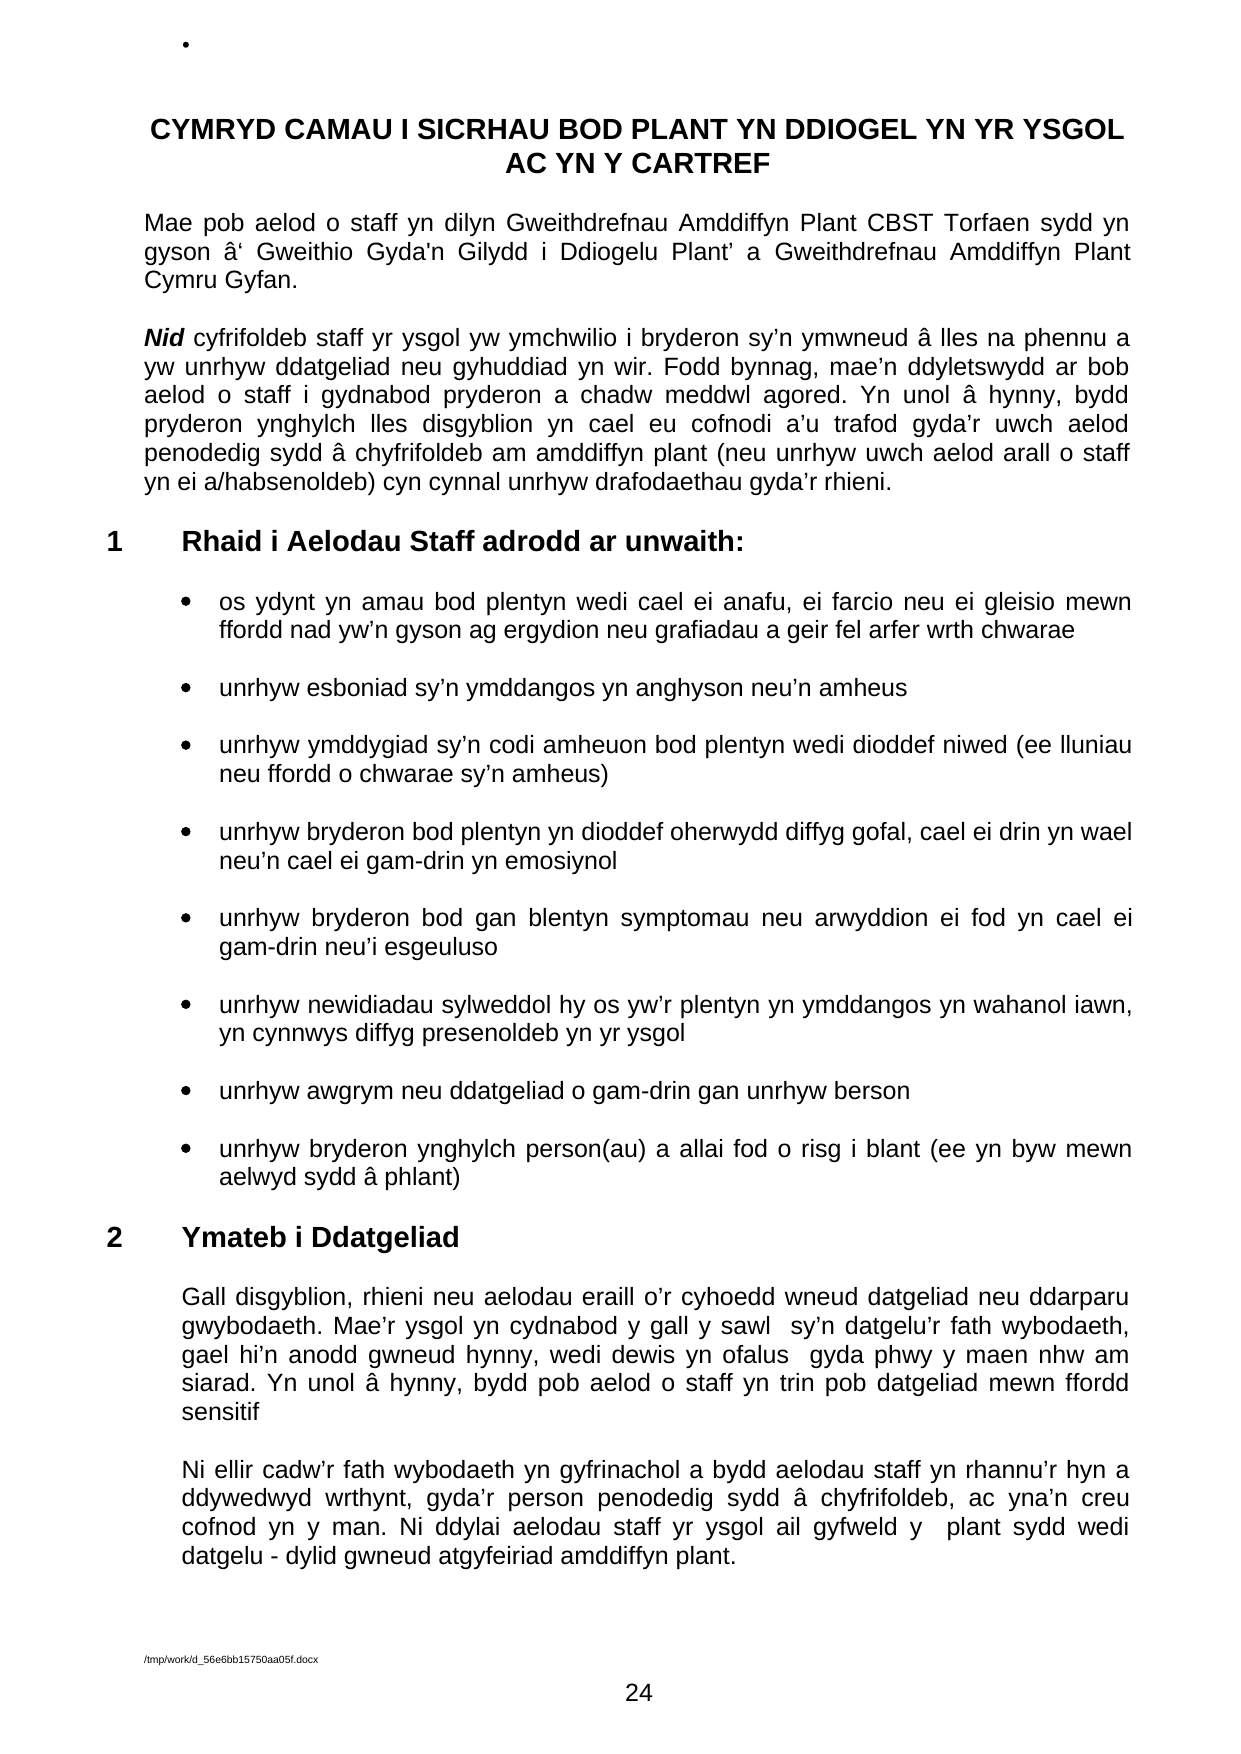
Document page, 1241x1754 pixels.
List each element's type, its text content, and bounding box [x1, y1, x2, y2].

list unrhyw newidiadau sylweddol hy os yw’r plentyn yn ymddangos yn wahanol iawn, yn cynnwys diffyg presenoldeb yn yr ysgol [181, 989, 1134, 1047]
list unrhyw esboniad sy’n ymddangos yn anghyson neu’n amheus [181, 673, 1134, 702]
list Ni ellir cadw’r fath wybodaeth yn gyfrinachol a bydd aelodau staff yn rhannu’r hyn a ddywedwyd wrthynt, gyda’r person penodedig sydd â chyfrifoldeb, ac yna’n creu cofnod yn y man. Ni ddylai aelodau staff yr ysgol ail gyfweld y plant sydd wedi datgelu - dylid gwneud atgyfeiriad amddiffyn plant. [181, 1455, 1131, 1570]
list Mae pob aelod o staff yn dilyn Gweithdrefnau Amddiffyn Plant CBST Torfaen sydd yn gyson â‘ Gweithio Gyda'n Gilydd i Ddiogelu Plant’ a Gweithdrefnau Amddiffyn Plant Cymru Gyfan. [144, 208, 1131, 294]
list unrhyw awgrym neu ddatgeliad o gam-drin gan unrhyw berson [181, 1076, 1134, 1105]
list unrhyw bryderon bod gan blentyn symptomau neu arwyddion ei fod yn cael ei gam-drin neu’i esgeuluso [181, 903, 1134, 961]
list os ydynt yn amau bod plentyn wedi cael ei anafu, ei farcio neu ei gleisio mewn ffordd nad yw’n gyson ag ergydion neu grafiadau a geir fel arfer wrth chwarae [181, 587, 1134, 644]
list unrhyw bryderon bod plentyn yn dioddef oherwydd diffyg gofal, cael ei drin yn wael neu’n cael ei gam-drin yn emosiynol [181, 817, 1134, 874]
list unrhyw ymddygiad sy’n codi amheuon bod plentyn wedi dioddef niwed (ee lluniau neu ffordd o chwarae sy’n amheus) [181, 731, 1134, 788]
list 1 Rhaid i Aelodau Staff adrodd ar unwaith: [106, 524, 1131, 558]
list Gall disgyblion, rhieni neu aelodau eraill o’r cyhoedd wneud datgeliad neu ddarparu gwybodaeth. Mae’r ysgol yn cydnabod y gall y sawl sy’n datgelu’r fath wybodaeth, gael hi’n anodd gwneud hynny, wedi dewis yn ofalus gyda phwy y maen nhw am siarad. Yn unol â hynny, bydd pob aelod o staff yn trin pob datgeliad mewn ffordd sensitif [181, 1282, 1131, 1426]
list CYMRYD CAMAU I SICRHAU BOD PLANT YN DDIOGEL YN YR YSGOL AC YN Y CARTREF [144, 112, 1131, 179]
list 2 Ymateb i Ddatgeliad [106, 1220, 1131, 1253]
list Nid cyfrifoldeb staff yr ysgol yw ymchwilio i bryderon sy’n ymwneud â lles na phennu a yw unrhyw ddatgeliad neu gyhuddiad yn wir. Fodd bynnag, mae’n ddyletswydd ar bob aelod o staff i gydnabod pryderon a chadw meddwl agored. Yn unol â hynny, bydd pryderon ynghylch lles disgyblion yn cael eu cofnodi a’u trafod gyda’r uwch aelod penodedig sydd â chyfrifoldeb am amddiffyn plant (neu unrhyw uwch aelod arall o staff yn ei a/habsenoldeb) cyn cynnal unrhyw drafodaethau gyda’r rhieni. [144, 323, 1131, 496]
list unrhyw bryderon ynghylch person(au) a allai fod o risg i blant (ee yn byw mewn aelwyd sydd â phlant) [181, 1133, 1134, 1191]
